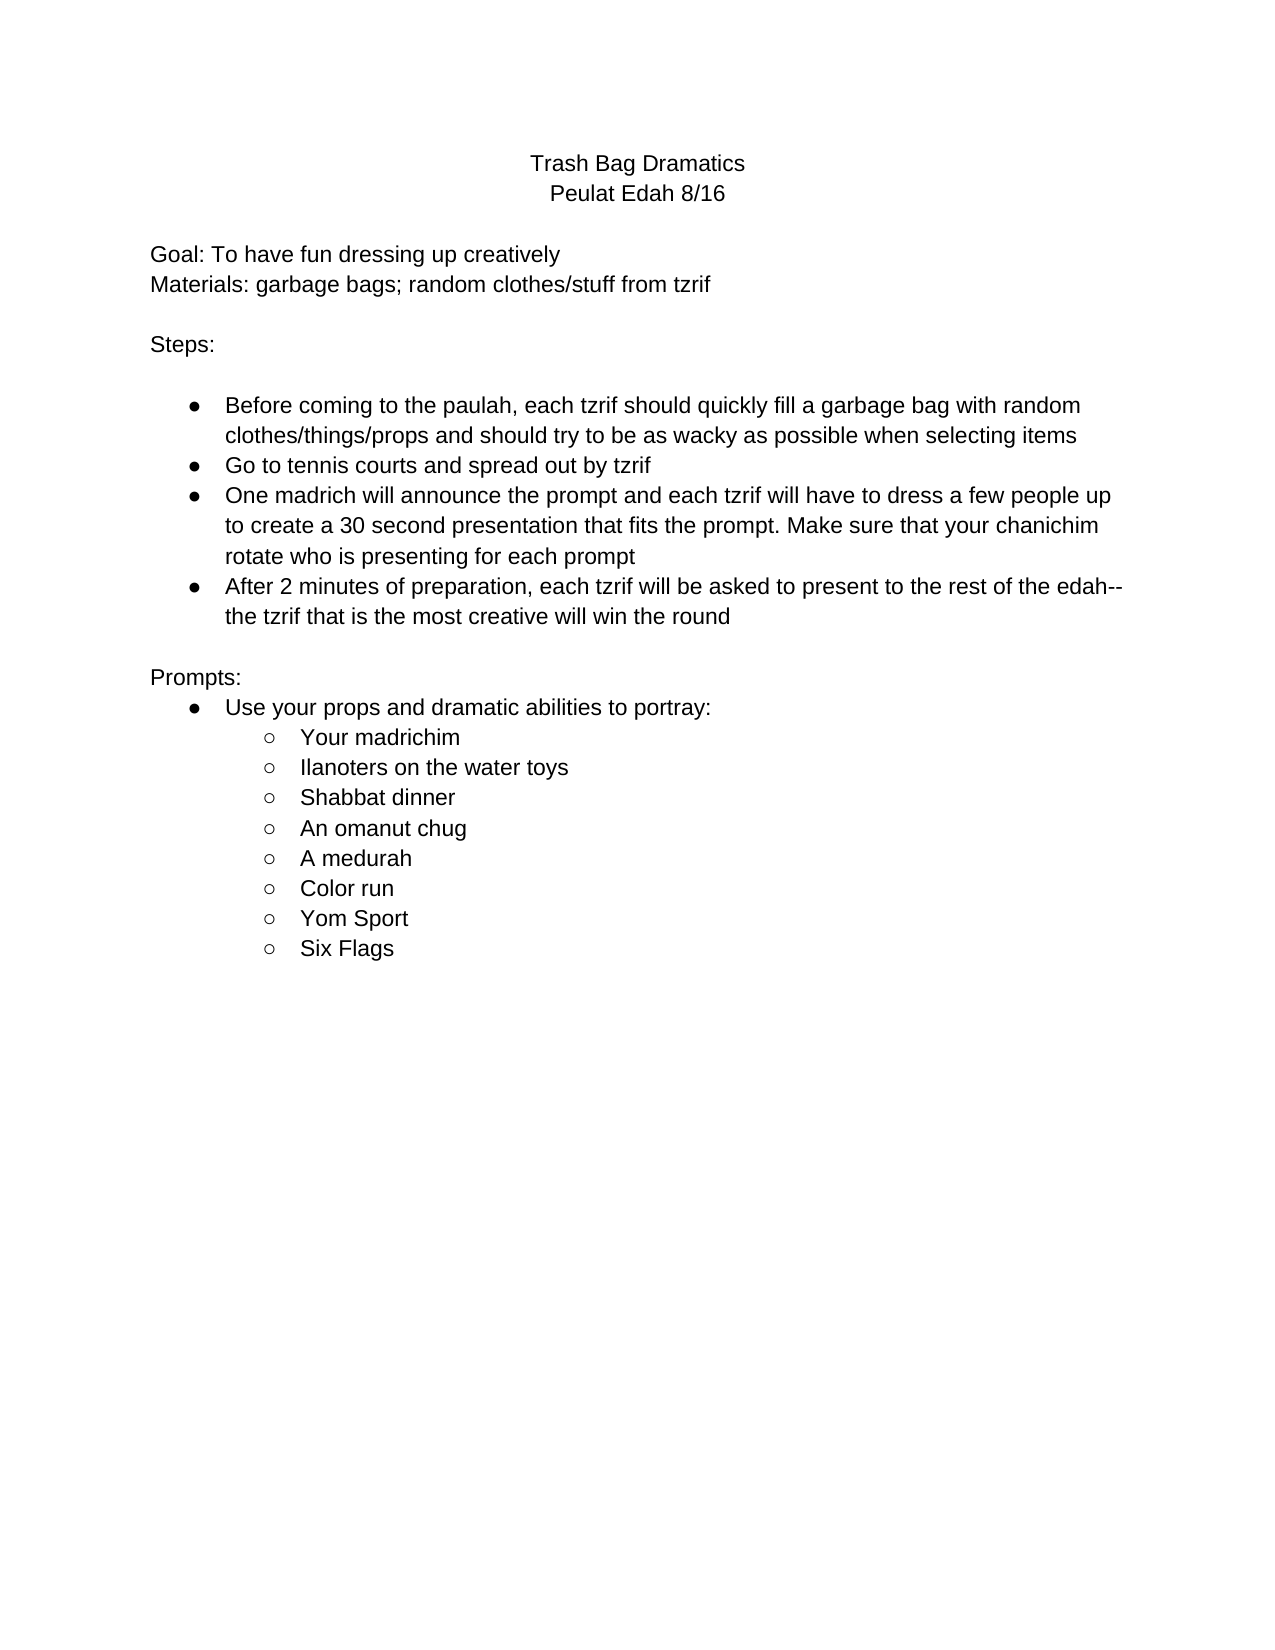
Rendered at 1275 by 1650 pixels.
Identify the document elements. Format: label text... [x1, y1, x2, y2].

list Go to tennis courts and spread out by tzrif [187, 452, 1125, 478]
text Trash Bag Dramatics [150, 150, 1125, 176]
text Prompts: [150, 663, 1125, 690]
list Ilanoters on the water toys [262, 754, 1125, 781]
list Shabbat dinner [262, 784, 1125, 811]
list Six Flags [262, 935, 1125, 962]
list Your madrichim [262, 724, 1125, 750]
text Goal: To have fun dressing up creatively [150, 241, 1125, 267]
list One madrich will announce the prompt and each tzrif will have to dress a few people up to create a 30 second presentation that fits the prompt. Make sure that your chanichim rotate who is presenting for each prompt [187, 482, 1125, 569]
list An omanut chug [262, 814, 1125, 841]
text Steps: [150, 331, 1125, 358]
list Yom Sport [262, 905, 1125, 932]
list A medurah [262, 845, 1125, 871]
text Materials: garbage bags; random clothes/stuff from tzrif [150, 271, 1125, 297]
list Use your props and dramatic abilities to portray: [187, 694, 1125, 720]
text Peulat Edah 8/16 [150, 180, 1125, 207]
list Color run [262, 875, 1125, 901]
list After 2 minutes of preparation, each tzrif will be asked to present to the rest of the edah--the tzrif that is the most creative will win the round [187, 573, 1125, 629]
list Before coming to the paulah, each tzrif should quickly fill a garbage bag with random clothes/things/props and should try to be as wacky as possible when selecting items [187, 392, 1125, 448]
